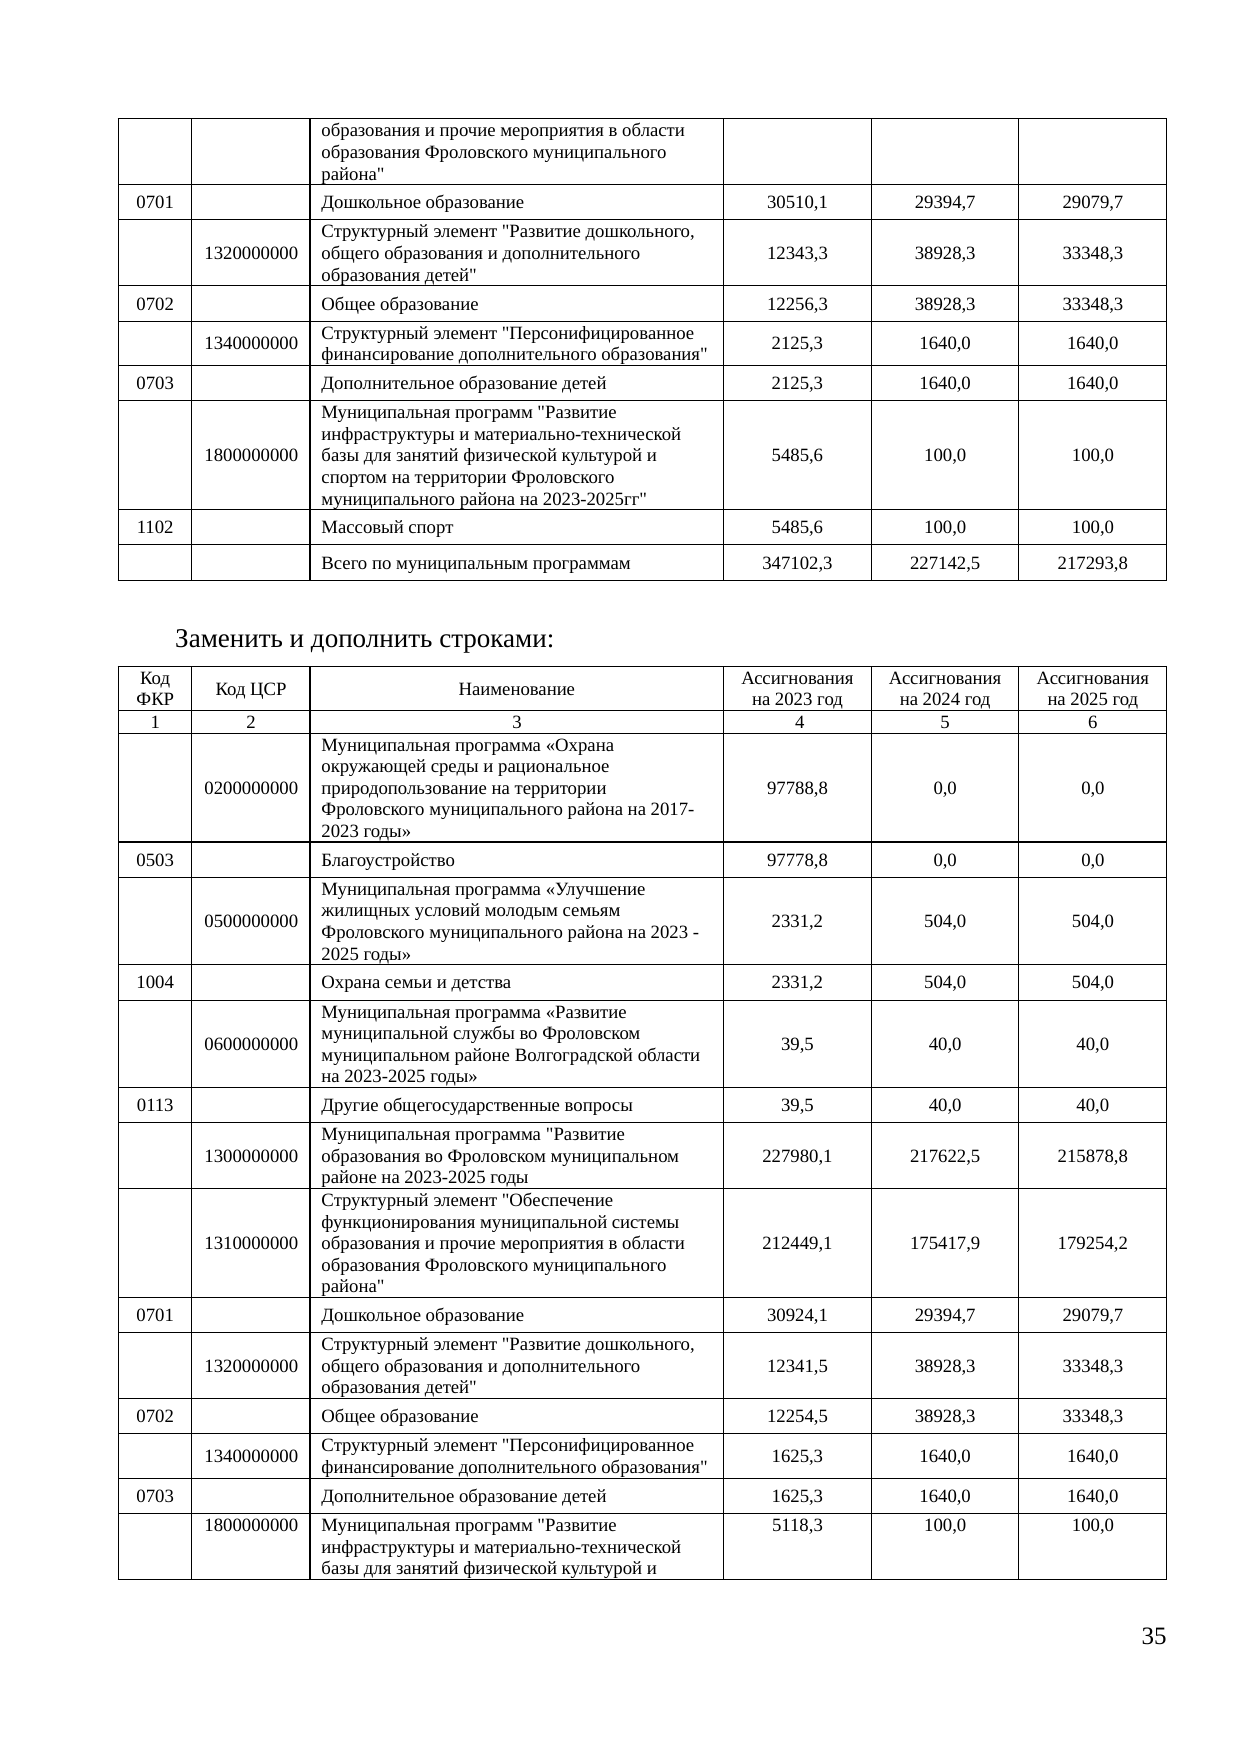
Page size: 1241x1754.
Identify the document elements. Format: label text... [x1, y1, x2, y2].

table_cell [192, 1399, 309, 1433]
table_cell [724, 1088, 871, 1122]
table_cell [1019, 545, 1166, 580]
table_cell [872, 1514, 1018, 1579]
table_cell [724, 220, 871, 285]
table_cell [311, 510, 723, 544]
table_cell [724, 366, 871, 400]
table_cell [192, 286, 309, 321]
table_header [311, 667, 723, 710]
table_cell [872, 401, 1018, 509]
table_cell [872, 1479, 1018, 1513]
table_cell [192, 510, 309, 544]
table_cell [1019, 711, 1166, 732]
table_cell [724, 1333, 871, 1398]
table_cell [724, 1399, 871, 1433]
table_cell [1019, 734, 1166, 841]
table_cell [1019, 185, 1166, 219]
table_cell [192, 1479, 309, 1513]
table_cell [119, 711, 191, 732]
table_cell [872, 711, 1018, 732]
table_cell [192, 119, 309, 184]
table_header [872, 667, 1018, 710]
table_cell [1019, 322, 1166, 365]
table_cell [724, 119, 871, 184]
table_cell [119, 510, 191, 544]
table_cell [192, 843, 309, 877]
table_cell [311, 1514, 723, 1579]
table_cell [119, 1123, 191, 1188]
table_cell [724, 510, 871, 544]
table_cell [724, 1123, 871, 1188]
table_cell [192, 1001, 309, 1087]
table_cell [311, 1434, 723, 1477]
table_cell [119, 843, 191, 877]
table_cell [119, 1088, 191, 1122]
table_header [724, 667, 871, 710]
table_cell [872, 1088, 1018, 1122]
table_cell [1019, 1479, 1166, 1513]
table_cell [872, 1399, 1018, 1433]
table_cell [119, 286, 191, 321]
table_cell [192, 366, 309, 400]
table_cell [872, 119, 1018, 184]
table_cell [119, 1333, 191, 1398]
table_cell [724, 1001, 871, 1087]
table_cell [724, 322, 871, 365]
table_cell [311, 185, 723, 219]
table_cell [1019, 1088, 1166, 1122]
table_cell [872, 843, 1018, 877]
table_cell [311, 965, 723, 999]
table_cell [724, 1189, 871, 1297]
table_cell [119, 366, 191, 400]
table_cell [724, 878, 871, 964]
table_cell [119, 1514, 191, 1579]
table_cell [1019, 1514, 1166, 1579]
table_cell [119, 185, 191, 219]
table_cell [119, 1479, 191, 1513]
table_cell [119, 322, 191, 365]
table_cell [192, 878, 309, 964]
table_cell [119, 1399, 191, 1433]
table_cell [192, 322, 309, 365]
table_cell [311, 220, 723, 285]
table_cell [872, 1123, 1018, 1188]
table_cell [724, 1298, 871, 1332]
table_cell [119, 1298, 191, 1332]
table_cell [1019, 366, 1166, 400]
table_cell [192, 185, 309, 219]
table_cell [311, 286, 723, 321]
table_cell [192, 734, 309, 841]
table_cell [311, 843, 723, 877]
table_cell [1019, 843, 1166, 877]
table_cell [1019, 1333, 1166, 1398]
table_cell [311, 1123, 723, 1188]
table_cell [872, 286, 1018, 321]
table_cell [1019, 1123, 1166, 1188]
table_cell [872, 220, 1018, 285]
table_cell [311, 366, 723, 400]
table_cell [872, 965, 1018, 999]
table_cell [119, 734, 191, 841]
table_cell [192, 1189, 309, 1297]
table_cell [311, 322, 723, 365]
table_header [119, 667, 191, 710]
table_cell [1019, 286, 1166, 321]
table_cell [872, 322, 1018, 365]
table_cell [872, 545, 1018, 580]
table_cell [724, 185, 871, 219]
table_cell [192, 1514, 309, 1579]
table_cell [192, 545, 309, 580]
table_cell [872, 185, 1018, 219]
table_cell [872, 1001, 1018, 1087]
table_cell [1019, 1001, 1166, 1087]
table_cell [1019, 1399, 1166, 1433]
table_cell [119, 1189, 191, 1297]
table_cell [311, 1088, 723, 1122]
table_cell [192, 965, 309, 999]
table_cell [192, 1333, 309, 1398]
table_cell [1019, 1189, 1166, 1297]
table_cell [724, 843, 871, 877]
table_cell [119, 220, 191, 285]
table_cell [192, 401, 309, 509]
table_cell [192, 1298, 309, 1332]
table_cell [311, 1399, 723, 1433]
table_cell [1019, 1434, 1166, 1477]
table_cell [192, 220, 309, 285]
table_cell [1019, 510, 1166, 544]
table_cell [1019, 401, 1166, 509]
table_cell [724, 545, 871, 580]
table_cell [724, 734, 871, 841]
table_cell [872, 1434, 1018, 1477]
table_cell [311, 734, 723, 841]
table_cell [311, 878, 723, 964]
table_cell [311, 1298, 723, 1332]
text Заменить и дополнить строками: [162, 622, 1166, 653]
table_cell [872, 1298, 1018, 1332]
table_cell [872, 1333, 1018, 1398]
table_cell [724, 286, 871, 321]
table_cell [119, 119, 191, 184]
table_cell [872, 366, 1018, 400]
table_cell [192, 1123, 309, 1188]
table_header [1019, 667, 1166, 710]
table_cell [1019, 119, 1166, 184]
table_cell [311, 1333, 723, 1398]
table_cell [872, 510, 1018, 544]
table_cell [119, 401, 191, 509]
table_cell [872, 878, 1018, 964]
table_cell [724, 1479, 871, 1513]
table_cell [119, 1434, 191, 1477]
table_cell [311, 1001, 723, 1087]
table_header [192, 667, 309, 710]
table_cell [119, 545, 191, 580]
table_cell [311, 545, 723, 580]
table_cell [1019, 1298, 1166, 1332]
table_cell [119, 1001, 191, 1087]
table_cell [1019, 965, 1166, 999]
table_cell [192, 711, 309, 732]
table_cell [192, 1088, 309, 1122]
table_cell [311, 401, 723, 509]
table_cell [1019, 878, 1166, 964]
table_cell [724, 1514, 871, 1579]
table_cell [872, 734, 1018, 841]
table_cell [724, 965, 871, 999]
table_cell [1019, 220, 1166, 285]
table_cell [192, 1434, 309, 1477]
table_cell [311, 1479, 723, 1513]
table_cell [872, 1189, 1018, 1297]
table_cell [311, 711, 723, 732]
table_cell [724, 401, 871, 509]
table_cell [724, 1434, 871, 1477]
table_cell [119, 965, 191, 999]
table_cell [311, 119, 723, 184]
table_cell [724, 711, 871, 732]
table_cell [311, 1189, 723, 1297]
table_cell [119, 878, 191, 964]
